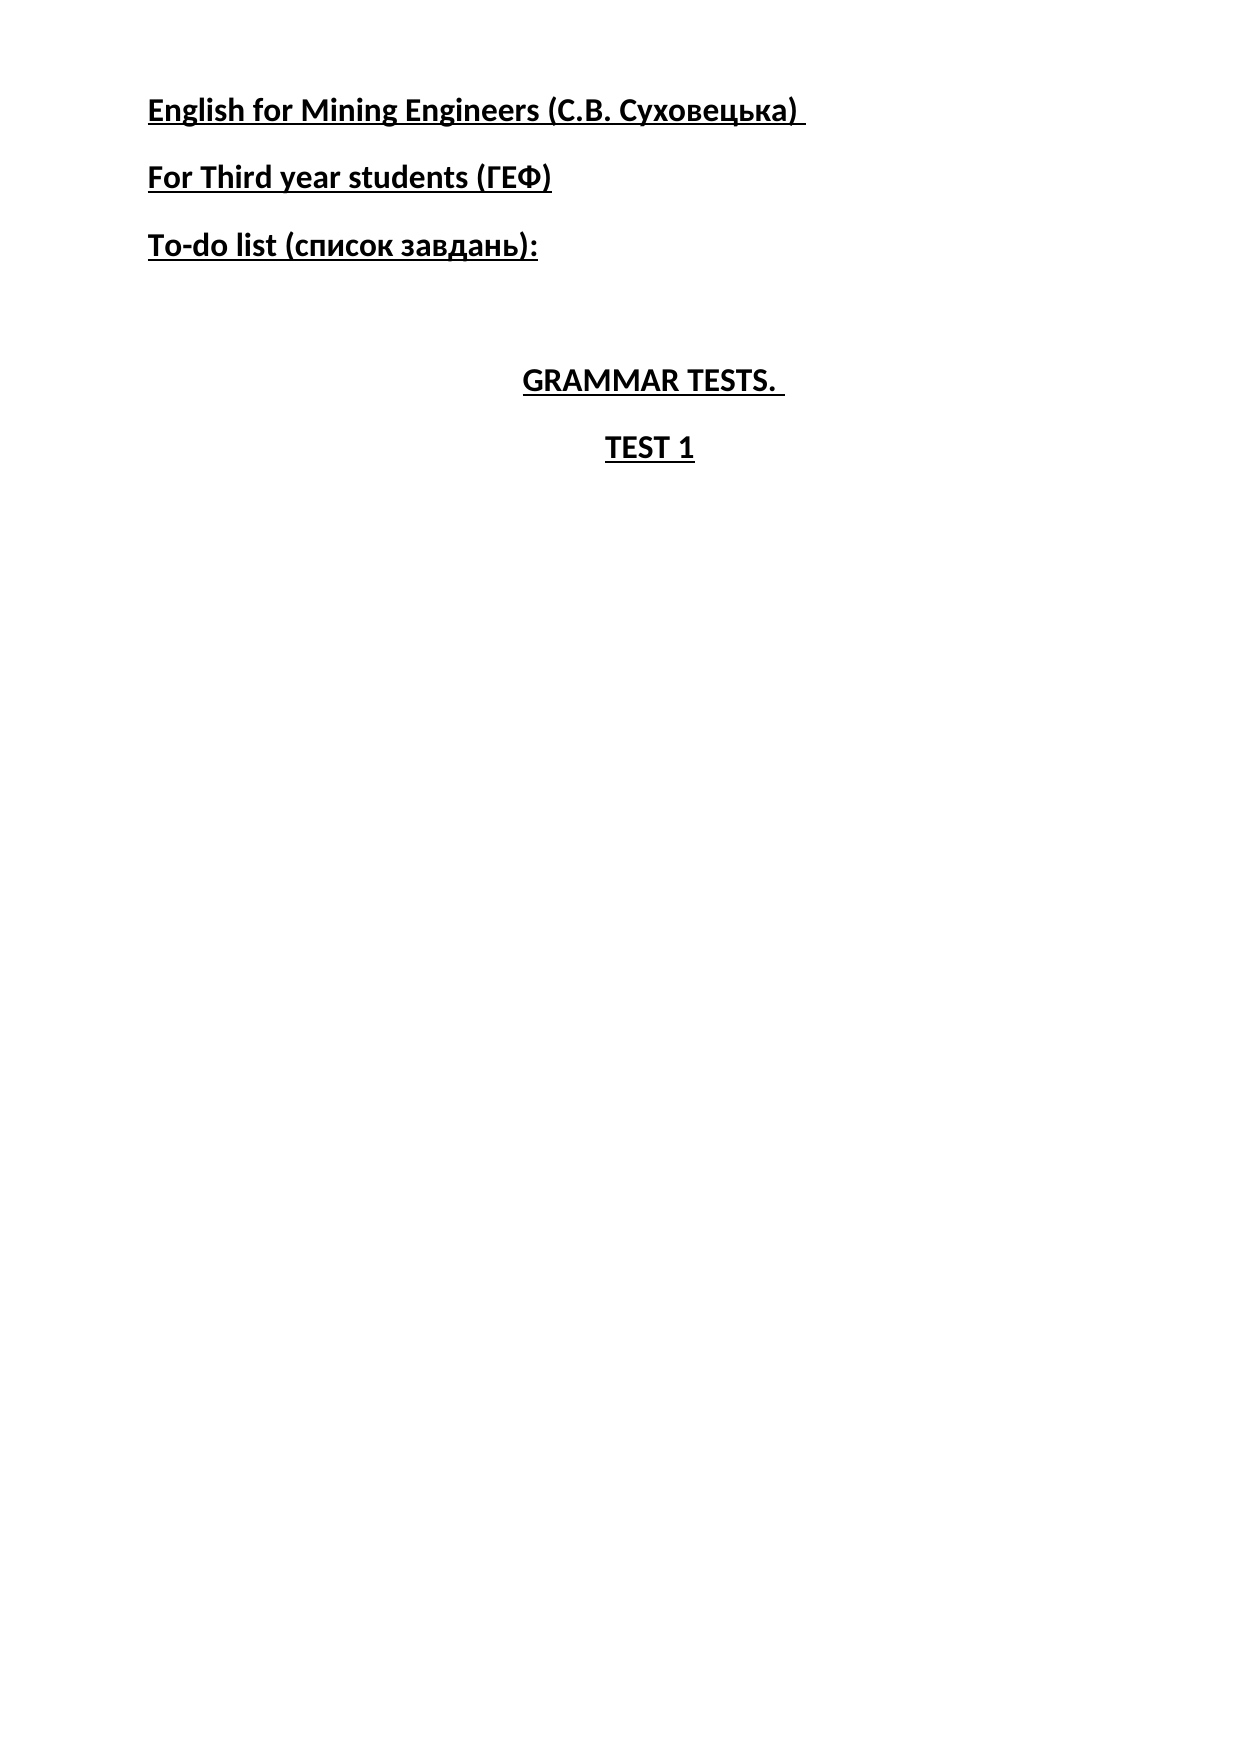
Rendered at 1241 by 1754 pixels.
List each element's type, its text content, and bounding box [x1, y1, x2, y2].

text For Third year students (ГЕФ) [148, 156, 1152, 197]
text TEST 1 [148, 427, 1152, 467]
text English for Mining Engineers (C.В. Суховецька) [148, 88, 1152, 129]
text To-do list (список завдань): [148, 224, 1152, 264]
text GRAMMAR TESTS. [148, 359, 1152, 400]
